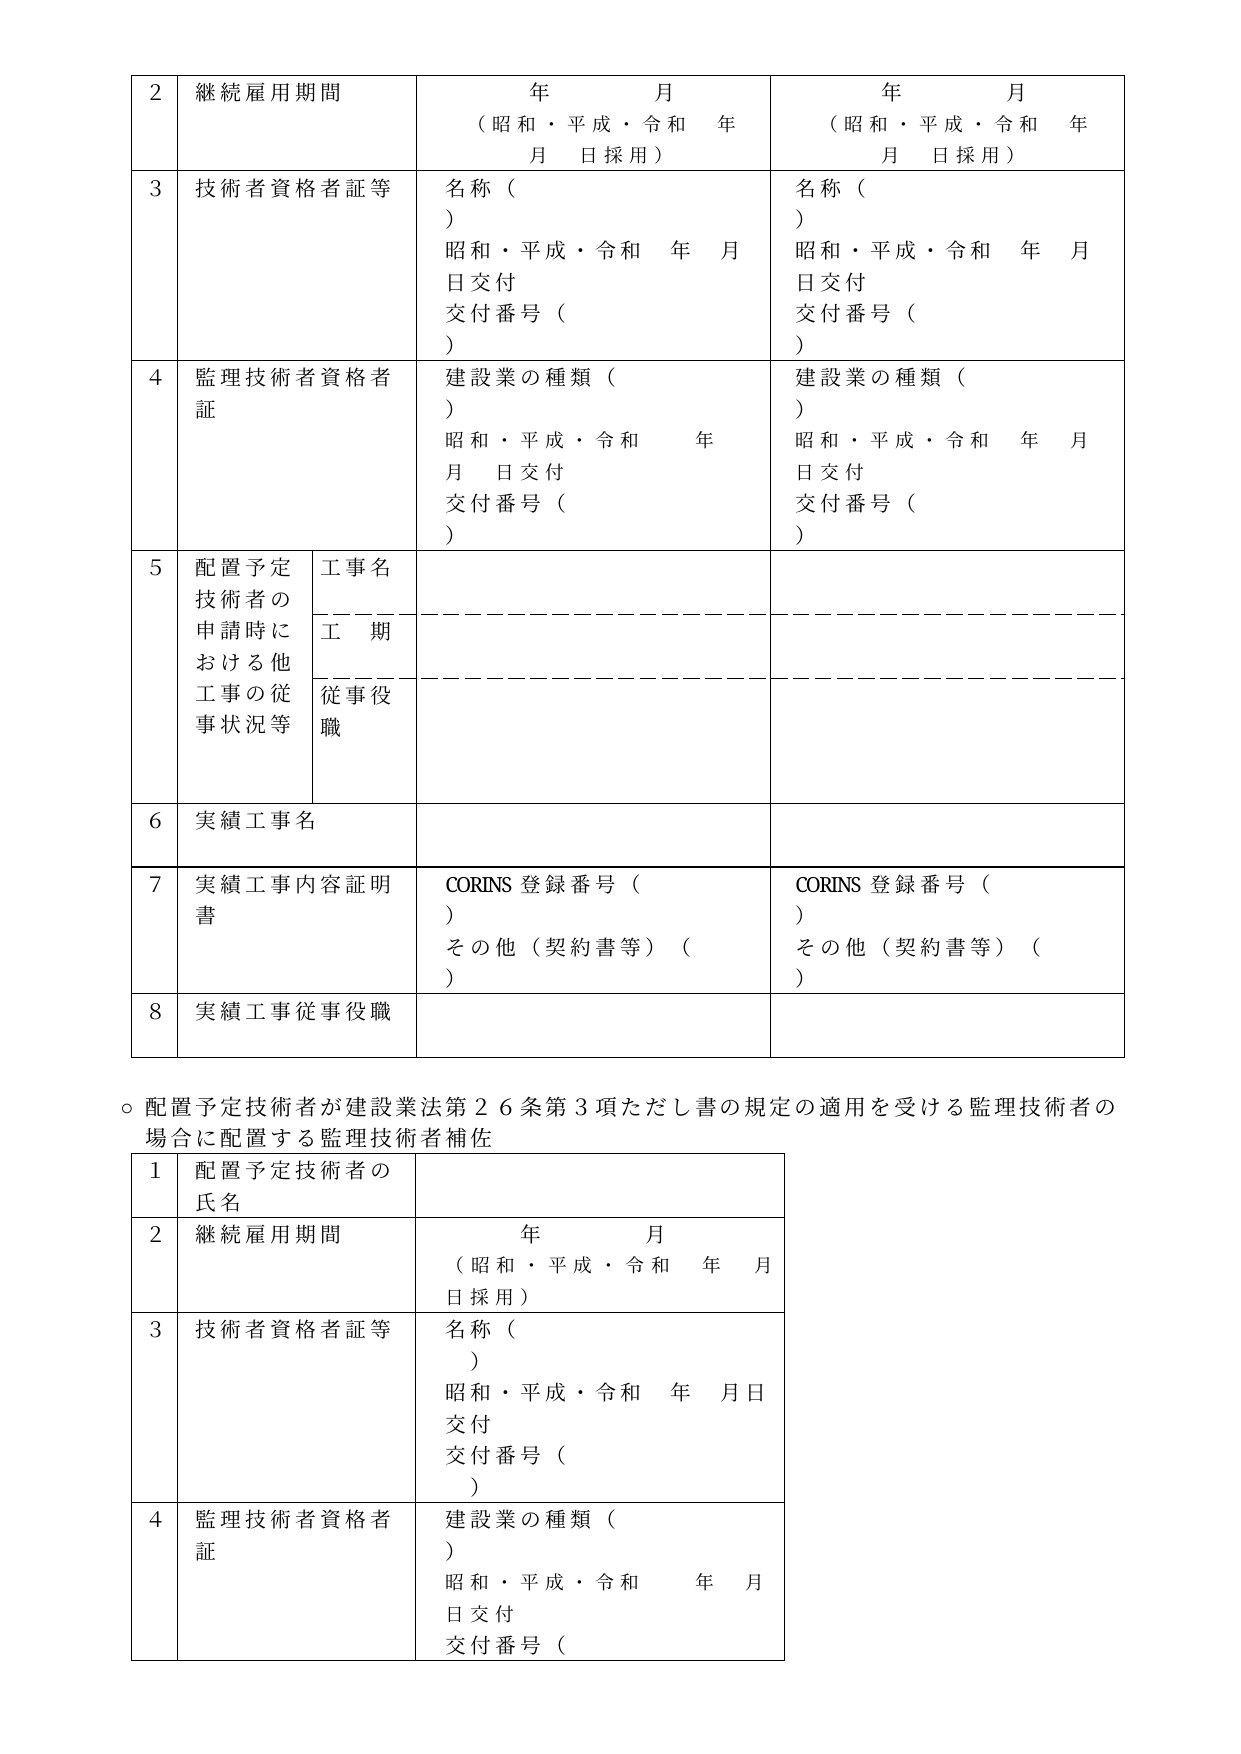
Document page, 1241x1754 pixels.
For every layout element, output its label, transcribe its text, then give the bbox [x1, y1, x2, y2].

table_cell [771, 678, 1124, 802]
table_cell [417, 678, 770, 802]
table_cell ３ [132, 171, 177, 360]
table_cell [771, 804, 1124, 866]
table_cell 技術者資格者証等 [178, 171, 416, 360]
table_cell ４ [132, 1503, 177, 1660]
table_cell [417, 994, 770, 1057]
table_cell [417, 614, 770, 678]
table_cell 工事名 [313, 551, 416, 614]
table_cell ２ [132, 76, 177, 170]
table_cell 名称（ ） 昭和・平成・令和 年 月日交付 交付番号（ ） [417, 171, 770, 360]
table_cell [417, 804, 770, 866]
table_cell 名称（ ） 昭和・平成・令和 年 月日交付 交付番号（ ） [416, 1313, 784, 1502]
table_cell 実績工事内容証明書 [178, 868, 416, 993]
table_cell ８ [132, 994, 177, 1057]
table_cell [771, 994, 1124, 1057]
table_cell 技術者資格者証等 [178, 1313, 415, 1502]
table_cell 配置予定技術者の申請時における他工事の従事状況等 [178, 551, 312, 802]
table_cell 実績工事従事役職 [178, 994, 416, 1057]
table_cell ４ [132, 361, 177, 550]
table_cell 監理技術者資格者証 [178, 1503, 415, 1660]
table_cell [416, 1503, 784, 1660]
table_cell 継続雇用期間 [178, 1218, 415, 1312]
table_cell 継続雇用期間 [178, 76, 416, 170]
table_cell [771, 551, 1124, 614]
table_header 配置予定技術者の氏名 [178, 1154, 415, 1217]
table_cell ７ [132, 868, 177, 993]
table_cell ３ [132, 1313, 177, 1502]
table_cell 実績工事名 [178, 804, 416, 866]
table_cell ５ [132, 551, 177, 802]
table_cell 年 月 （昭和・平成・令和 年 月 日採用） [416, 1218, 784, 1312]
table_cell 監理技術者資格者証 [178, 361, 416, 550]
table_cell ２ [132, 1218, 177, 1312]
table_cell 名称（ ） 昭和・平成・令和 年 月日交付 交付番号（ ） [771, 171, 1124, 360]
table_cell 建設業の種類（ ） 昭和・平成・令和 年 月 日交付 交付番号（ ） [771, 361, 1124, 550]
text ○配置予定技術者が建設業法第２６条第３項ただし書の規定の適用を受ける監理技術者の場合に配置する監理技術者補佐 [120, 1090, 1120, 1153]
table_cell [771, 614, 1124, 678]
table_cell CORINS登録番号（ ） その他（契約書等）（ ） [417, 868, 770, 993]
table_cell 工 期 [313, 614, 416, 678]
table_cell CORINS登録番号（ ） その他（契約書等）（ ） [771, 868, 1124, 993]
table_cell 建設業の種類（ ） 昭和・平成・令和 年 月 日交付 交付番号（ ） [417, 361, 770, 550]
table_cell 年 月 （昭和・平成・令和 年 月 日採用） [417, 76, 770, 170]
table_header １ [132, 1154, 177, 1217]
table_cell ６ [132, 804, 177, 866]
table_header [416, 1154, 784, 1217]
table_cell 従事役職 [313, 678, 416, 802]
table_cell 年 月 （昭和・平成・令和 年 月 日採用） [771, 76, 1124, 170]
table_cell [417, 551, 770, 614]
